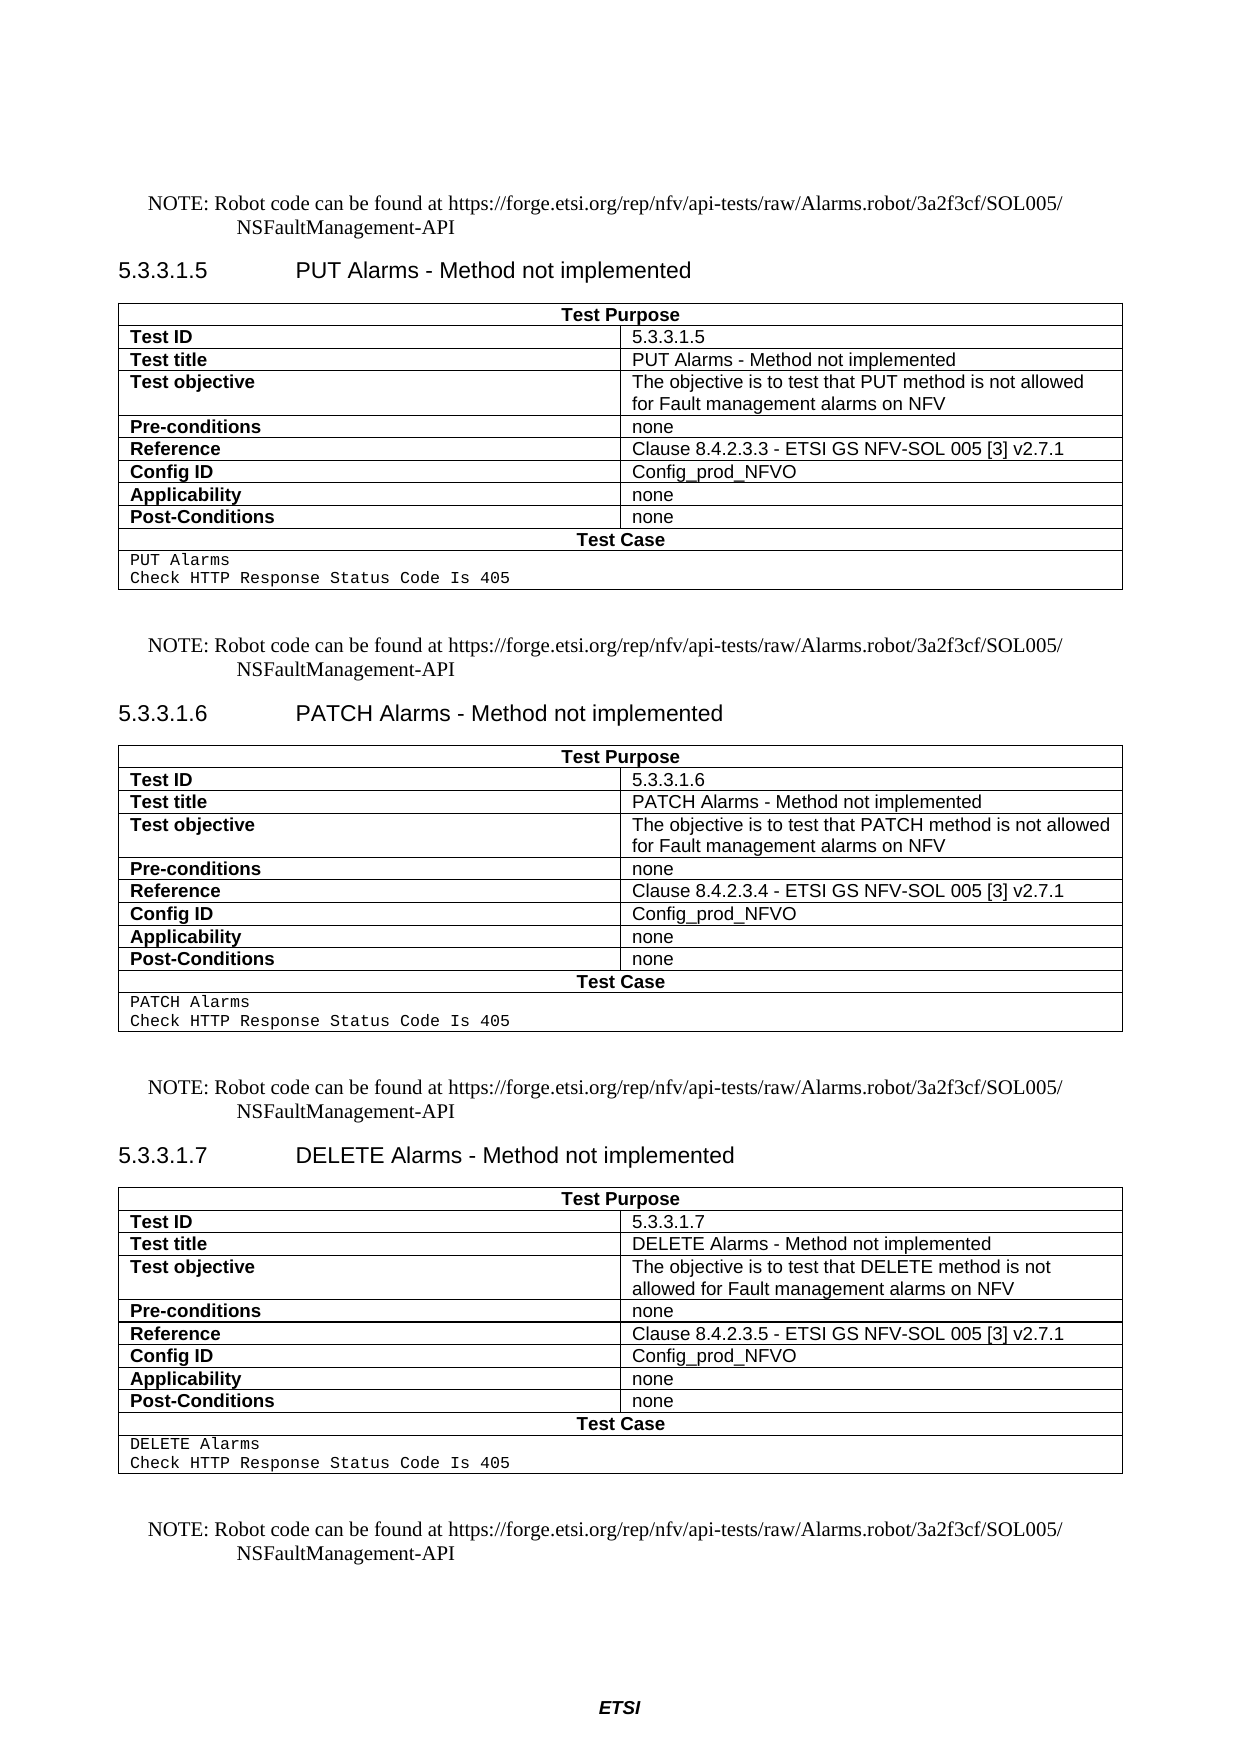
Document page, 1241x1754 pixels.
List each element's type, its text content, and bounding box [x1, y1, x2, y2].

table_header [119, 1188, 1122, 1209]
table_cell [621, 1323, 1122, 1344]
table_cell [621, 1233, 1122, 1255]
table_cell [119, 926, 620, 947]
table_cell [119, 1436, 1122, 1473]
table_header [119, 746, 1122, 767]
text NOTE: Robot code can be found at https://forge.etsi.org/rep/nfv/api-tests/raw/Alarms.robot/3a2f3cf/SOL005/NSFaultManagement-API [148, 633, 1122, 681]
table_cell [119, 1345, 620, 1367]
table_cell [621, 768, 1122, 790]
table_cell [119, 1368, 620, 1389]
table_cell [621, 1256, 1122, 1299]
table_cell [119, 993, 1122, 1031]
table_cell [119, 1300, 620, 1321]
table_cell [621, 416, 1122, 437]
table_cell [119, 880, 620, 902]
subtitle 5.3.3.1.5 PUT Alarms - Method not implemented [118, 257, 1122, 284]
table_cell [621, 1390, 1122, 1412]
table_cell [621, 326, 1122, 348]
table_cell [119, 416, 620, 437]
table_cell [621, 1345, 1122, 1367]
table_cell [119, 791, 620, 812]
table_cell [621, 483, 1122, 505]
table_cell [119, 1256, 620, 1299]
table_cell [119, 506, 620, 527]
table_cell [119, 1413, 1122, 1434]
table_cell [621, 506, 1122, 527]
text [148, 191, 1122, 239]
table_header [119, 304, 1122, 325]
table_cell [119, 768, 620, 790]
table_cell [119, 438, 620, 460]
subtitle 5.3.3.1.6 PATCH Alarms - Method not implemented [118, 699, 1122, 726]
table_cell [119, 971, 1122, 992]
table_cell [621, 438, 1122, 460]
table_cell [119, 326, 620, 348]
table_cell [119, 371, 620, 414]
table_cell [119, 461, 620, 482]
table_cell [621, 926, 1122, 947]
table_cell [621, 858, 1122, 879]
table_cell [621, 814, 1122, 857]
subtitle 5.3.3.1.7 DELETE Alarms - Method not implemented [118, 1142, 1122, 1168]
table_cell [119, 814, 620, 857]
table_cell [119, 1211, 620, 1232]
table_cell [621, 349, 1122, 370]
text NOTE: Robot code can be found at https://forge.etsi.org/rep/nfv/api-tests/raw/Alarms.robot/3a2f3cf/SOL005/NSFaultManagement-API [148, 1517, 1122, 1565]
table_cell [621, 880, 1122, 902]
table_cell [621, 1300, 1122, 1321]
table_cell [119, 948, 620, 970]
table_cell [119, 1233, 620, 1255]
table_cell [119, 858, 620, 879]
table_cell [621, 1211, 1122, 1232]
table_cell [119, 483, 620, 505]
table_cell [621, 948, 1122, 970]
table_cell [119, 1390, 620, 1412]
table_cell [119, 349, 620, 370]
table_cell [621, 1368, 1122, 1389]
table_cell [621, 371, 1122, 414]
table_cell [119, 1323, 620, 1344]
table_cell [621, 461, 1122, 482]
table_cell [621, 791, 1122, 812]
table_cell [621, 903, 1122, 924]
text NOTE: Robot code can be found at https://forge.etsi.org/rep/nfv/api-tests/raw/Alarms.robot/3a2f3cf/SOL005/NSFaultManagement-API [148, 1075, 1122, 1123]
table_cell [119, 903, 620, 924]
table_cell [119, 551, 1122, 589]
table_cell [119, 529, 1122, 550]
